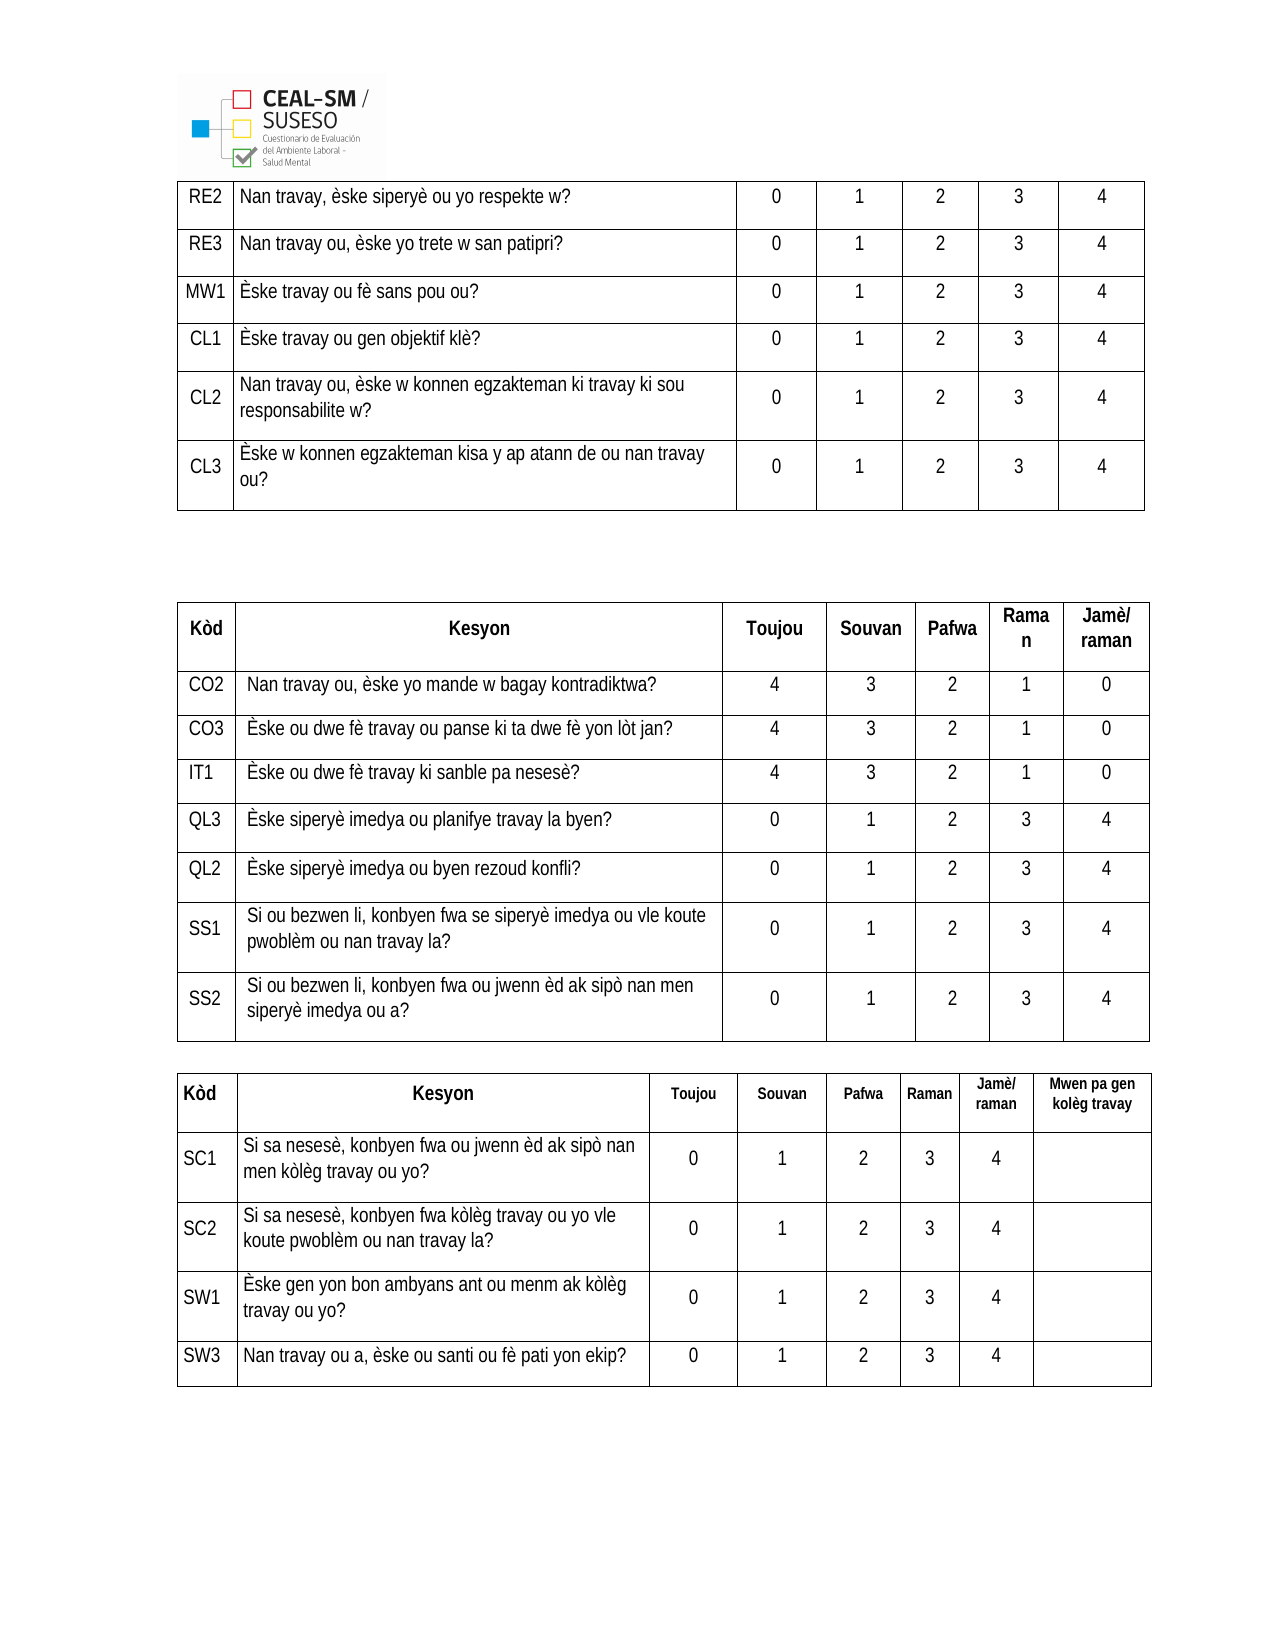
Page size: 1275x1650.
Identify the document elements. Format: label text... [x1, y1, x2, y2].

table_cell 2 [903, 441, 978, 510]
table_cell CO2 [178, 672, 235, 715]
table_cell 3 [979, 230, 1058, 276]
table_header Toujou [723, 603, 826, 671]
table_cell Èske travay ou gen objektif klè? [234, 324, 736, 371]
table_cell 4 [1064, 973, 1149, 1041]
table_cell 4 [1059, 324, 1144, 371]
table_cell 4 [960, 1203, 1033, 1271]
table_header Souvan [827, 603, 915, 671]
table_cell 0 [650, 1272, 737, 1341]
table_cell 3 [827, 716, 915, 759]
table_cell 4 [1059, 277, 1144, 323]
table_cell CL1 [178, 324, 233, 371]
table_cell 4 [723, 760, 826, 802]
table_cell 1 [738, 1272, 826, 1341]
table_cell QL2 [178, 853, 235, 902]
table_cell Èske gen yon bon ambyans ant ou menm ak kòlèg travay ou yo? [238, 1272, 649, 1341]
table_cell 3 [901, 1203, 959, 1271]
table_cell 1 [817, 372, 902, 440]
table_cell Si sa nesesè, konbyen fwa ou jwenn èd ak sipò nan men kòlèg travay ou yo? [238, 1133, 649, 1202]
table_cell SS2 [178, 973, 235, 1041]
table_cell 0 [650, 1133, 737, 1202]
table_cell 1 [817, 441, 902, 510]
table_cell RE2 [178, 182, 233, 228]
table_cell 2 [827, 1272, 900, 1341]
table_cell Èske siperyè imedya ou byen rezoud konfli? [236, 853, 722, 902]
table_cell SC1 [178, 1133, 237, 1202]
table_cell Èske w konnen egzakteman kisa y ap atann de ou nan travay ou? [234, 441, 736, 510]
table_header Kesyon [238, 1074, 649, 1132]
table_cell 0 [650, 1203, 737, 1271]
table_cell Nan travay ou a, èske ou santi ou fè pati yon ekip? [238, 1342, 649, 1386]
table_cell 3 [827, 760, 915, 802]
table_cell 2 [903, 324, 978, 371]
table_cell 0 [1064, 716, 1149, 759]
table_cell [1034, 1272, 1151, 1341]
table_cell Nan travay ou, èske yo trete w san patipri? [234, 230, 736, 276]
table_cell 3 [901, 1272, 959, 1341]
table_cell RE3 [178, 230, 233, 276]
picture [177, 73, 387, 181]
table_cell 4 [960, 1272, 1033, 1341]
table_cell MW1 [178, 277, 233, 323]
table_cell Nan travay ou, èske w konnen egzakteman ki travay ki sou responsabilite w? [234, 372, 736, 440]
table_cell 4 [1064, 804, 1149, 852]
table_cell 4 [1059, 372, 1144, 440]
table_cell 3 [979, 324, 1058, 371]
table_cell 2 [903, 230, 978, 276]
table_cell 0 [723, 973, 826, 1041]
table_cell 2 [916, 804, 989, 852]
table_cell 3 [990, 853, 1063, 902]
table_cell 2 [916, 903, 989, 972]
table_header Raman [901, 1074, 959, 1132]
table_header Jamè/raman [960, 1074, 1033, 1132]
table_cell 1 [738, 1133, 826, 1202]
table_cell [1034, 1203, 1151, 1271]
table_cell Èske siperyè imedya ou planifye travay la byen? [236, 804, 722, 852]
table_cell 0 [737, 372, 816, 440]
table_cell 2 [916, 973, 989, 1041]
table_cell 3 [979, 372, 1058, 440]
table_cell 1 [827, 804, 915, 852]
table_cell 1 [827, 973, 915, 1041]
table_cell 1 [817, 182, 902, 228]
table_header Pafwa [916, 603, 989, 671]
table_cell Si ou bezwen li, konbyen fwa se siperyè imedya ou vle koute pwoblèm ou nan travay la? [236, 903, 722, 972]
table_cell 4 [1059, 182, 1144, 228]
table_cell 2 [903, 372, 978, 440]
table_cell Èske travay ou fè sans pou ou? [234, 277, 736, 323]
table_cell 2 [827, 1133, 900, 1202]
table_cell 4 [960, 1133, 1033, 1202]
table_cell 2 [916, 760, 989, 802]
table_cell 0 [1064, 672, 1149, 715]
table_cell 4 [960, 1342, 1033, 1386]
table_cell 1 [990, 672, 1063, 715]
table_cell [1034, 1133, 1151, 1202]
table_cell 1 [827, 903, 915, 972]
table_cell 4 [1064, 853, 1149, 902]
table_header Kòd [178, 603, 235, 671]
table_cell Si ou bezwen li, konbyen fwa ou jwenn èd ak sipò nan men siperyè imedya ou a? [236, 973, 722, 1041]
table_cell 1 [817, 324, 902, 371]
table_cell 3 [979, 441, 1058, 510]
table_cell SW3 [178, 1342, 237, 1386]
table_cell 4 [1059, 230, 1144, 276]
table_header Jamè/raman [1064, 603, 1149, 671]
table_cell 1 [827, 853, 915, 902]
table_cell SW1 [178, 1272, 237, 1341]
table_cell 2 [827, 1342, 900, 1386]
table_cell 3 [827, 672, 915, 715]
table_cell Nan travay, èske siperyè ou yo respekte w? [234, 182, 736, 228]
table_cell 3 [990, 973, 1063, 1041]
table_cell 0 [737, 230, 816, 276]
table_cell 1 [817, 230, 902, 276]
table_cell 0 [723, 804, 826, 852]
table_cell 0 [723, 853, 826, 902]
table_cell 4 [723, 716, 826, 759]
table_cell 3 [990, 903, 1063, 972]
table_cell 2 [916, 672, 989, 715]
table_cell 0 [723, 903, 826, 972]
table_cell 1 [738, 1203, 826, 1271]
table_header Raman [990, 603, 1063, 671]
table_cell QL3 [178, 804, 235, 852]
table_cell 2 [827, 1203, 900, 1271]
table_cell 3 [901, 1342, 959, 1386]
table_cell 4 [1059, 441, 1144, 510]
table_cell 0 [650, 1342, 737, 1386]
table_cell 0 [737, 182, 816, 228]
table_cell 0 [737, 324, 816, 371]
table_cell SS1 [178, 903, 235, 972]
table_cell 1 [990, 716, 1063, 759]
table_cell [1034, 1342, 1151, 1386]
table_cell SC2 [178, 1203, 237, 1271]
table_header Kesyon [236, 603, 722, 671]
table_cell CO3 [178, 716, 235, 759]
table_header Mwen pa gen kolèg travay [1034, 1074, 1151, 1132]
table_cell 0 [1064, 760, 1149, 802]
table_cell 3 [979, 182, 1058, 228]
table_cell CL3 [178, 441, 233, 510]
table_cell 1 [990, 760, 1063, 802]
table_cell 0 [737, 277, 816, 323]
table_cell Èske ou dwe fè travay ki sanble pa nesesè? [236, 760, 722, 802]
table_cell 2 [916, 716, 989, 759]
table_cell Nan travay ou, èske yo mande w bagay kontradiktwa? [236, 672, 722, 715]
table_cell Èske ou dwe fè travay ou panse ki ta dwe fè yon lòt jan? [236, 716, 722, 759]
table_cell Si sa nesesè, konbyen fwa kòlèg travay ou yo vle koute pwoblèm ou nan travay la? [238, 1203, 649, 1271]
table_header Toujou [650, 1074, 737, 1132]
table_cell 4 [1064, 903, 1149, 972]
table_cell IT1 [178, 760, 235, 802]
table_header Pafwa [827, 1074, 900, 1132]
table_cell 3 [990, 804, 1063, 852]
table_header Kòd [178, 1074, 237, 1132]
table_cell 3 [901, 1133, 959, 1202]
table_cell 2 [916, 853, 989, 902]
table_cell 4 [723, 672, 826, 715]
table_cell CL2 [178, 372, 233, 440]
table_cell 2 [903, 182, 978, 228]
table_cell 3 [979, 277, 1058, 323]
table_cell 1 [817, 277, 902, 323]
table_cell 0 [737, 441, 816, 510]
table_header Souvan [738, 1074, 826, 1132]
table_cell 1 [738, 1342, 826, 1386]
table_cell 2 [903, 277, 978, 323]
